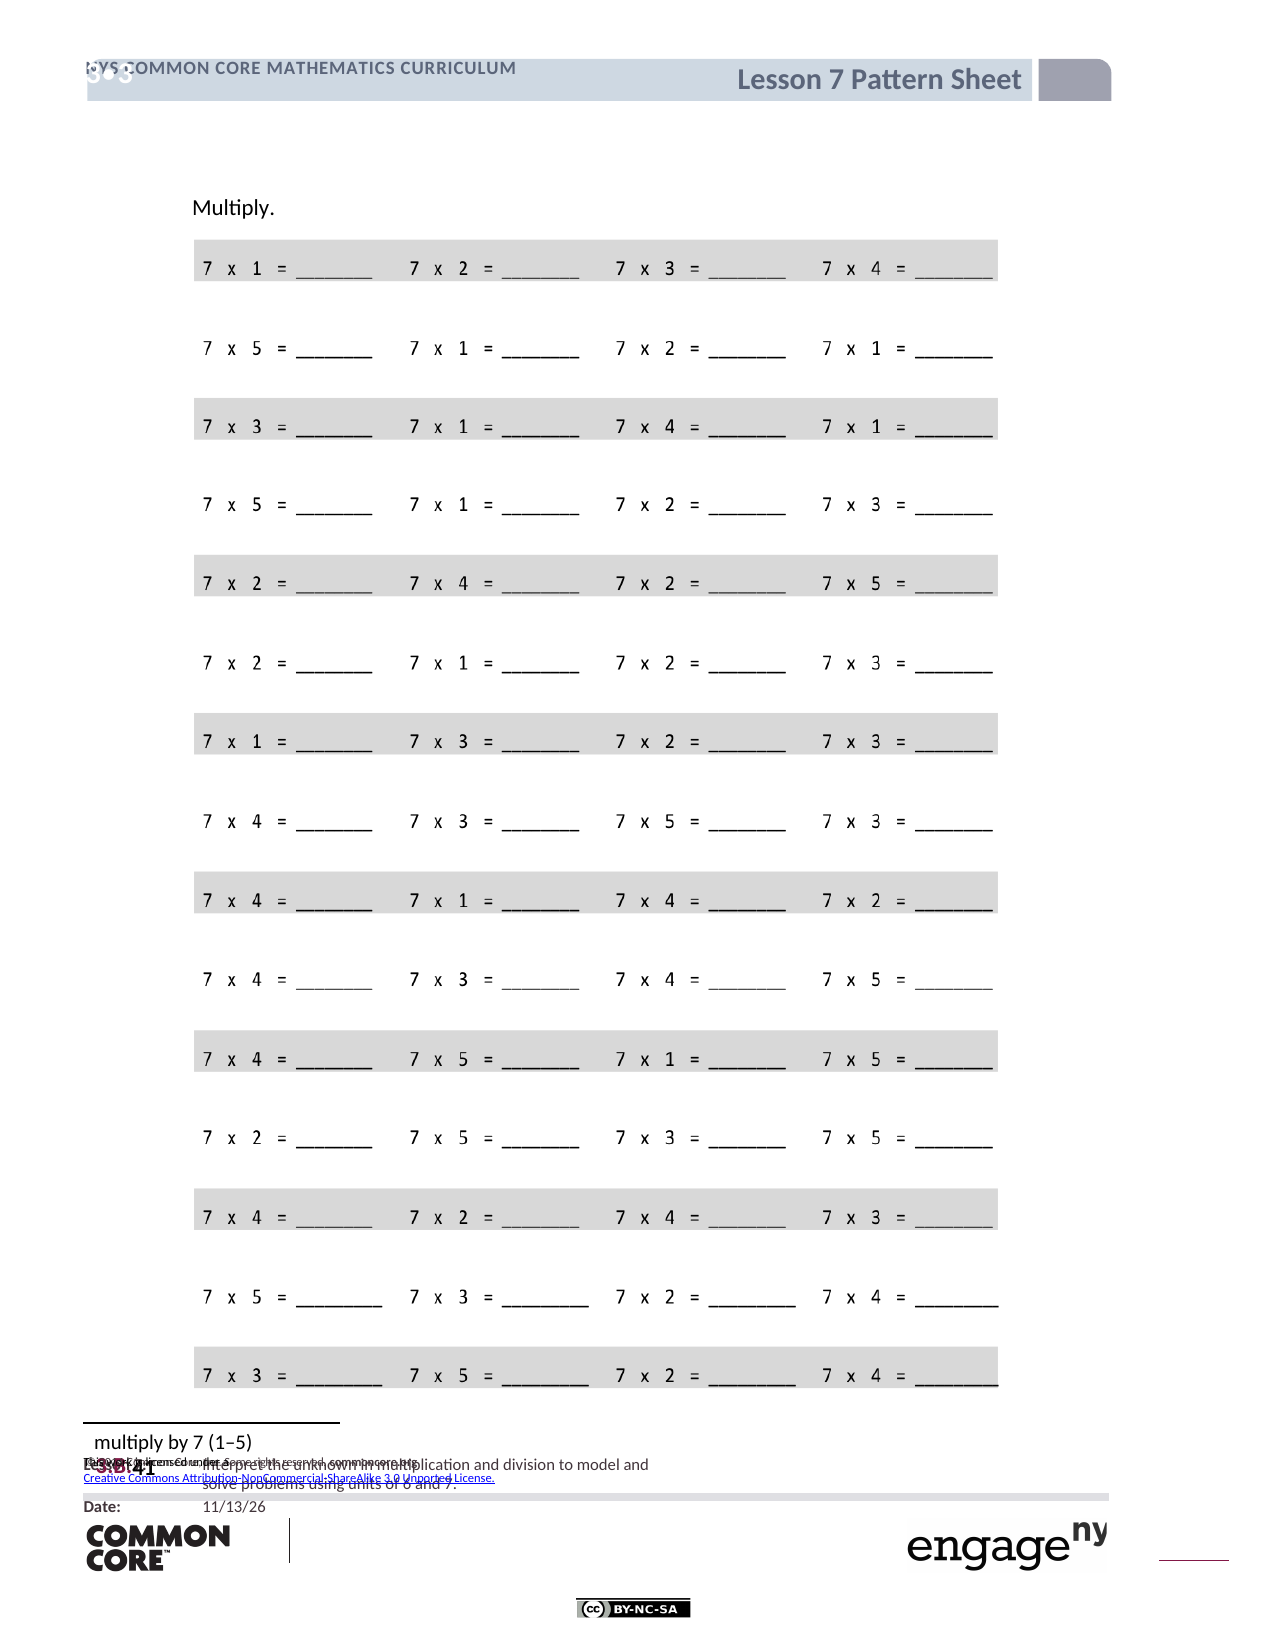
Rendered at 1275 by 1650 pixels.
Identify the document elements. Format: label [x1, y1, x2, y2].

picture [81, 1519, 234, 1577]
picture [906, 1518, 1107, 1573]
picture [574, 1598, 691, 1618]
